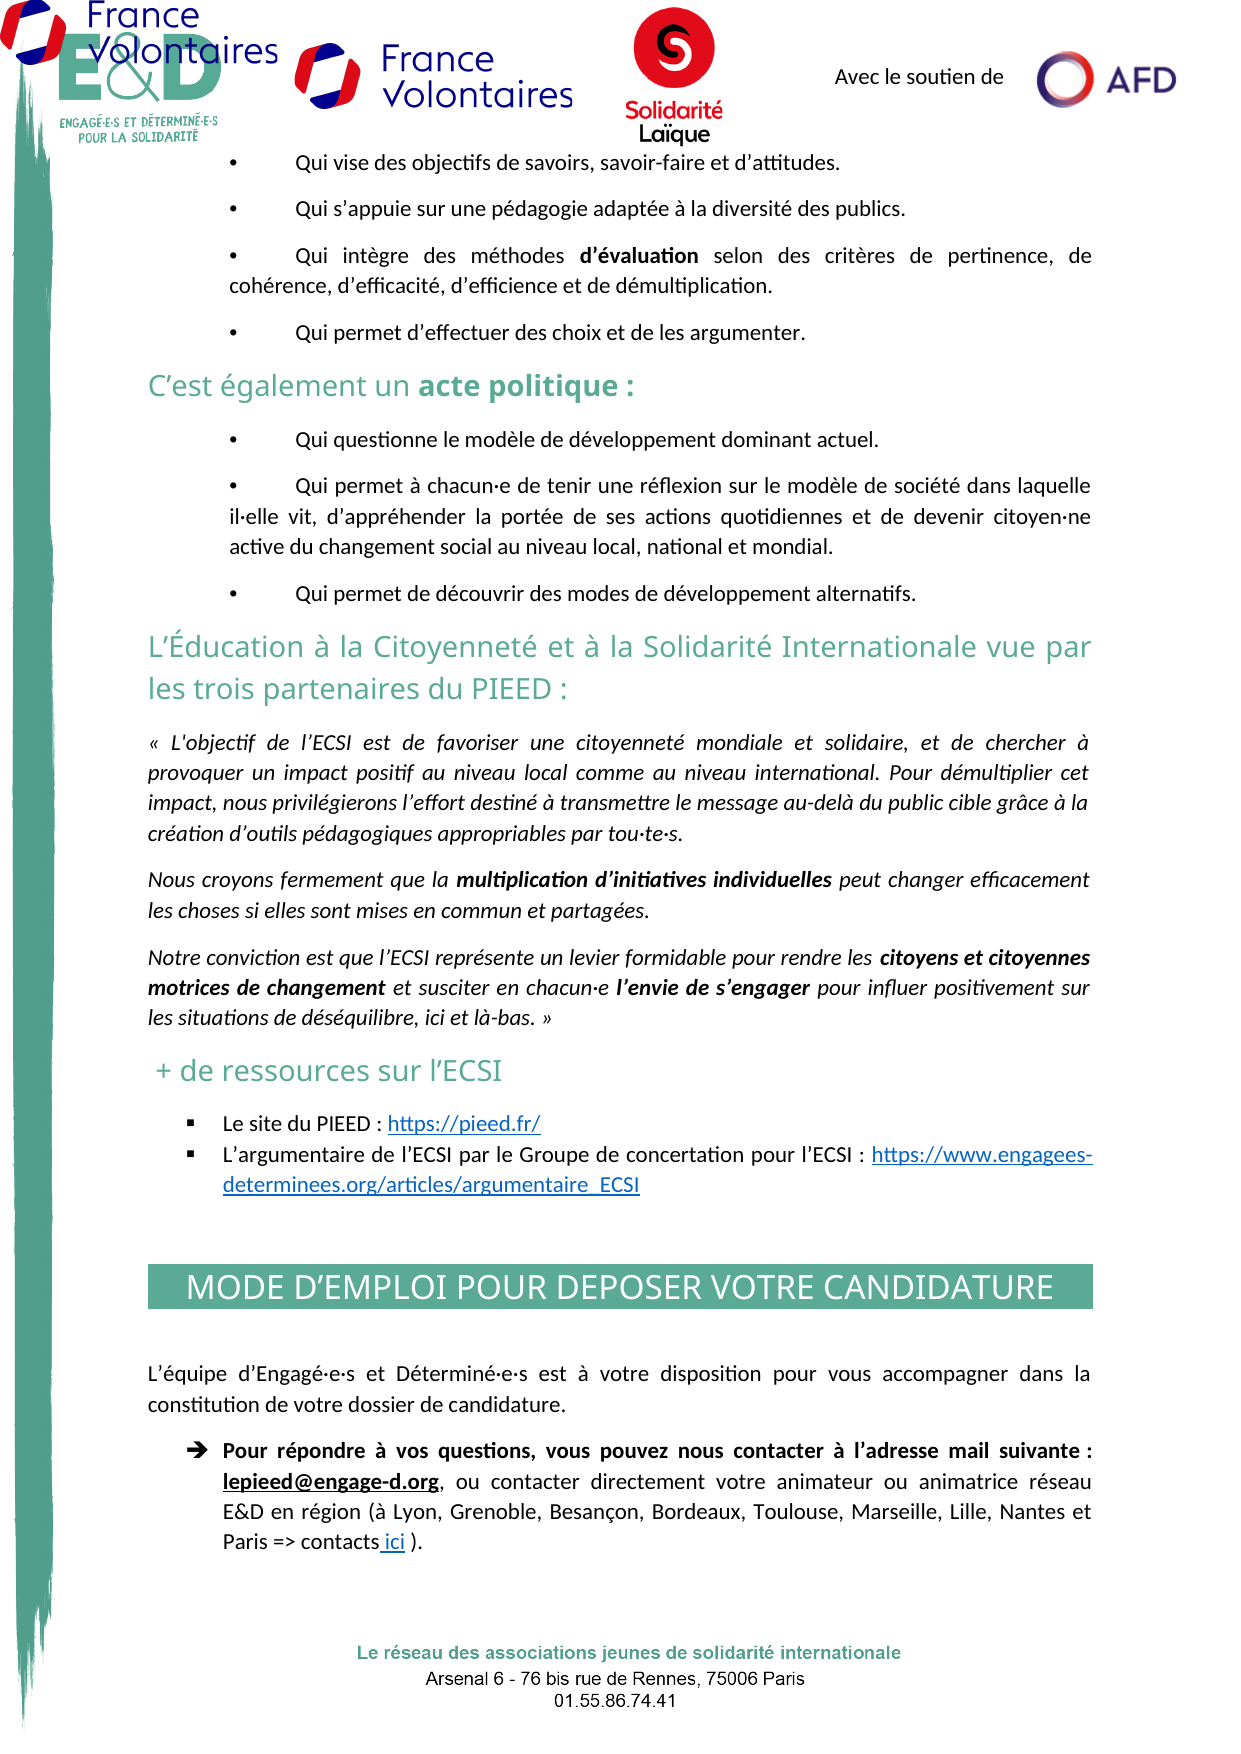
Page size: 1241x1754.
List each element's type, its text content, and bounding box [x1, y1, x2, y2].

subtitle C’est également un acte politique : [148, 365, 1093, 405]
subtitle L’Éducation à la Citoyenneté et à la Solidarité Internationale vue par les trois partenaires du PIEED : [148, 626, 1093, 708]
text Nous croyons fermement que la multiplication d’initiatives individuelles peut changer efficacement les choses si elles sont mises en commun et partagées. [148, 866, 1093, 924]
text Notre conviction est que l’ECSI représente un levier formidable pour rendre les citoyens et citoyennes motrices de changement et susciter en chacun·e l’envie de s’engager pour influer positivement sur les situations de déséquilibre, ici et là-bas. » [148, 943, 1093, 1031]
picture [0, 0, 901, 1754]
list Qui permet de découvrir des modes de développement alternatifs. [229, 579, 1093, 607]
list Pour répondre à vos questions, vous pouvez nous contacter à l’adresse mail suivante : lepieed@engage-d.org, ou contacter directement votre animateur ou animatrice réseau E&D en région (à Lyon, Grenoble, Besançon, Bordeaux, Toulouse, Marseille, Lille, Nantes et Paris => contacts ici ). [185, 1437, 1093, 1555]
list Qui s’appuie sur une pédagogie adaptée à la diversité des publics. [229, 194, 1093, 222]
list Qui vise des objectifs de savoirs, savoir-faire et d’attitudes. [229, 148, 1093, 176]
list Qui permet d’effectuer des choix et de les argumenter. [229, 318, 1093, 346]
picture [1018, 32, 1195, 127]
text « L'objectif de l’ECSI est de favoriser une citoyenneté mondiale et solidaire, et de chercher à provoquer un impact positif au niveau local comme au niveau international. Pour démultiplier cet impact, nous privilégierons l’effort destiné à transmettre le message au-delà du public cible grâce à la création d’outils pédagogiques appropriables par tou·te·s. [148, 728, 1093, 847]
list Qui permet à chacun·e de tenir une réflexion sur le modèle de société dans laquelle il·elle vit, d’appréhender la portée de ses actions quotidiennes et de devenir citoyen·ne active du changement social au niveau local, national et mondial. [229, 472, 1093, 560]
list L’argumentaire de l’ECSI par le Groupe de concertation pour l’ECSI : https://www.engagees-determinees.org/articles/argumentaire_ECSI [185, 1140, 1093, 1198]
text L’équipe d’Engagé·e·s et Déterminé·e·s est à votre disposition pour vous accompagner dans la constitution de votre dossier de candidature. [148, 1359, 1093, 1418]
list Le site du PIEED : https://pieed.fr/ [185, 1109, 1093, 1137]
subtitle MODE D’EMPLOI POUR DEPOSER VOTRE CANDIDATURE [148, 1264, 1093, 1309]
list Qui questionne le modèle de développement dominant actuel. [229, 425, 1093, 453]
subtitle + de ressources sur l’ECSI [148, 1050, 1093, 1090]
list Qui intègre des méthodes d’évaluation selon des critères de pertinence, de cohérence, d’efficacité, d’efficience et de démultiplication. [229, 241, 1093, 299]
